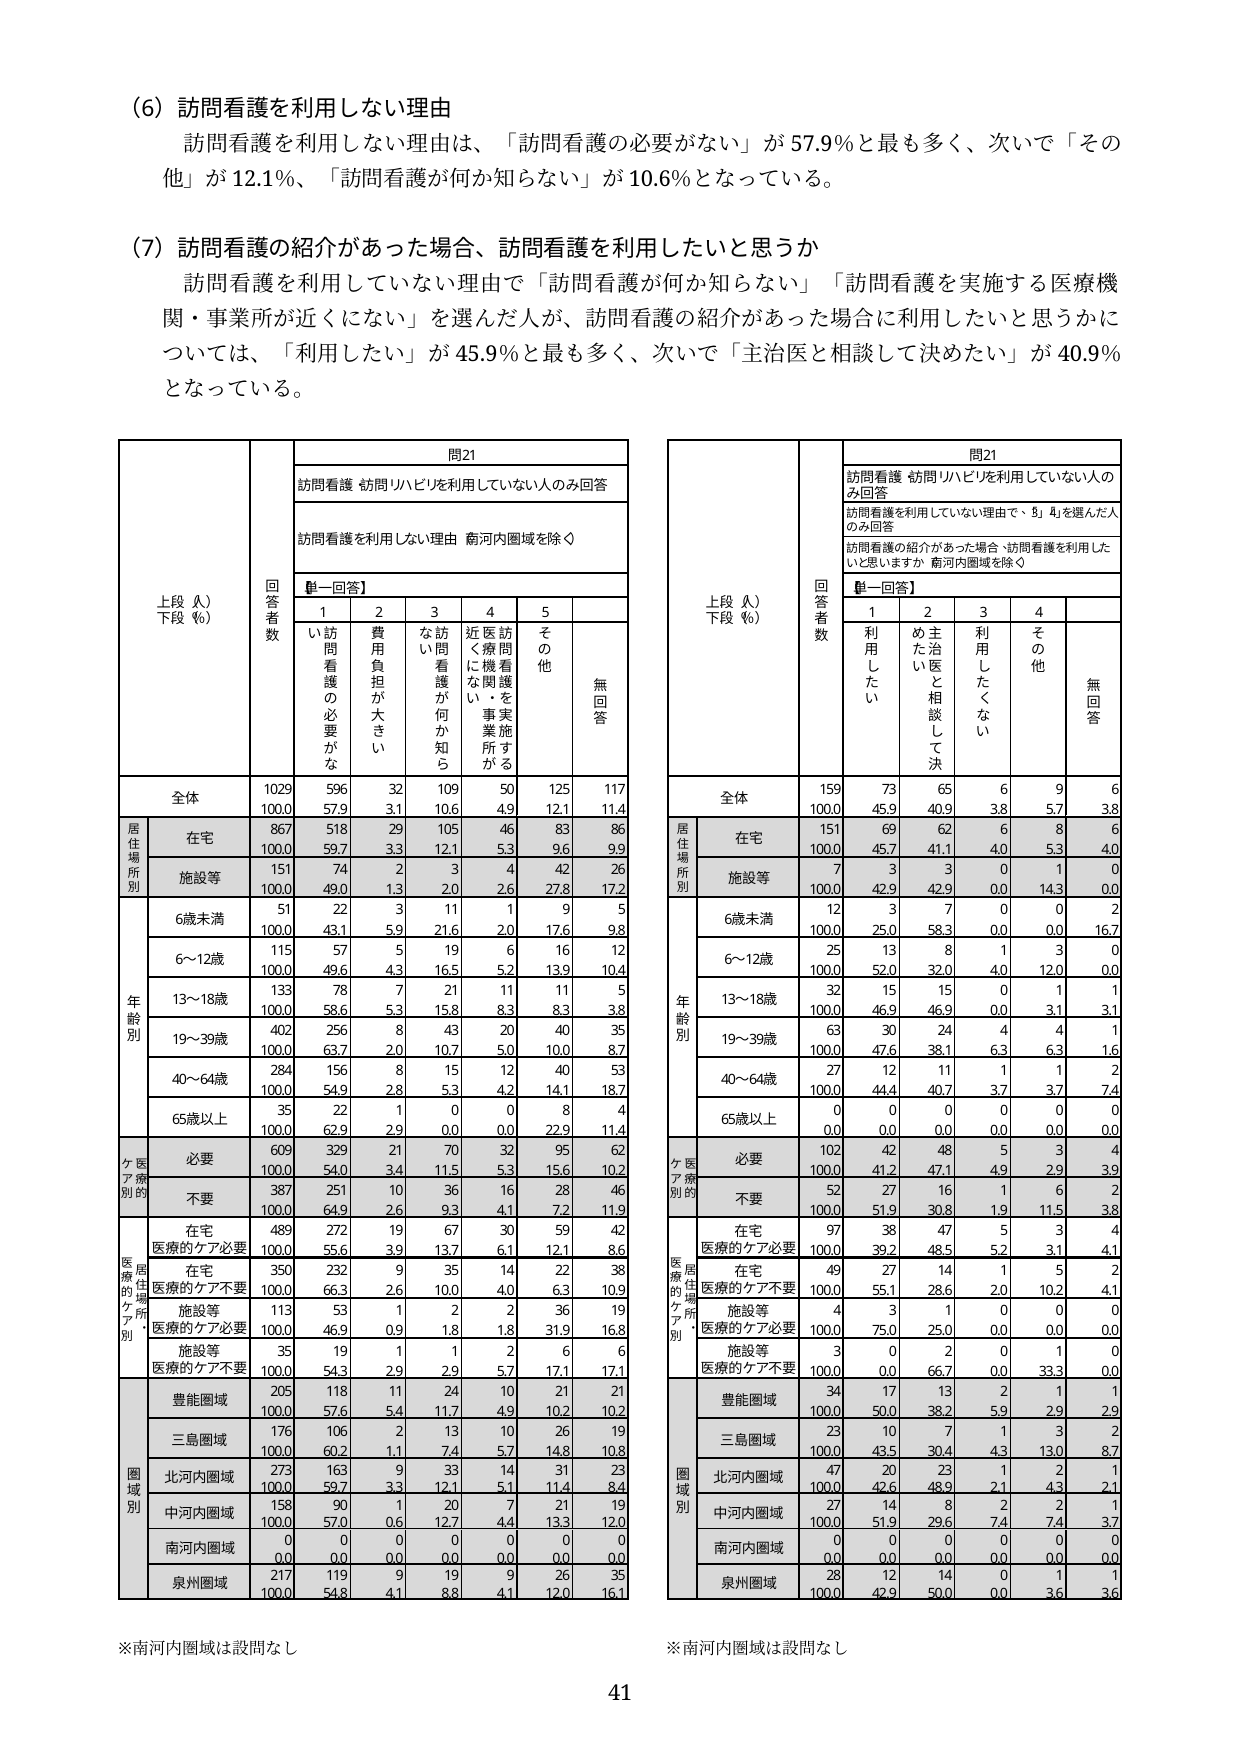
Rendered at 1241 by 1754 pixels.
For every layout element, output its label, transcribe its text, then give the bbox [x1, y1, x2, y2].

text 訪問看護を利用していない理由で「訪問看護が何か知らない」「訪問看護を実施する医療機関・事業所が近くにない」を選んだ人が、訪問看護の紹介があった場合に利用したいと思うかについては、「利用したい」が45.9％と最も多く、次いで「主治医と相談して決めたい」が40.9％となっている。 [162, 264, 1122, 404]
text （6）訪問看護を利用しない理由 [118, 89, 1122, 124]
text ※南河内圏域は設問なし ※南河内圏域は設問なし [118, 1629, 1122, 1664]
text 訪問看護を利用しない理由は、「訪問看護の必要がない」が57.9％と最も多く、次いで「その他」が12.1％、「訪問看護が何か知らない」が10.6％となっている。 [162, 124, 1122, 194]
text （7）訪問看護の紹介があった場合、訪問看護を利用したいと思うか [118, 229, 1122, 264]
